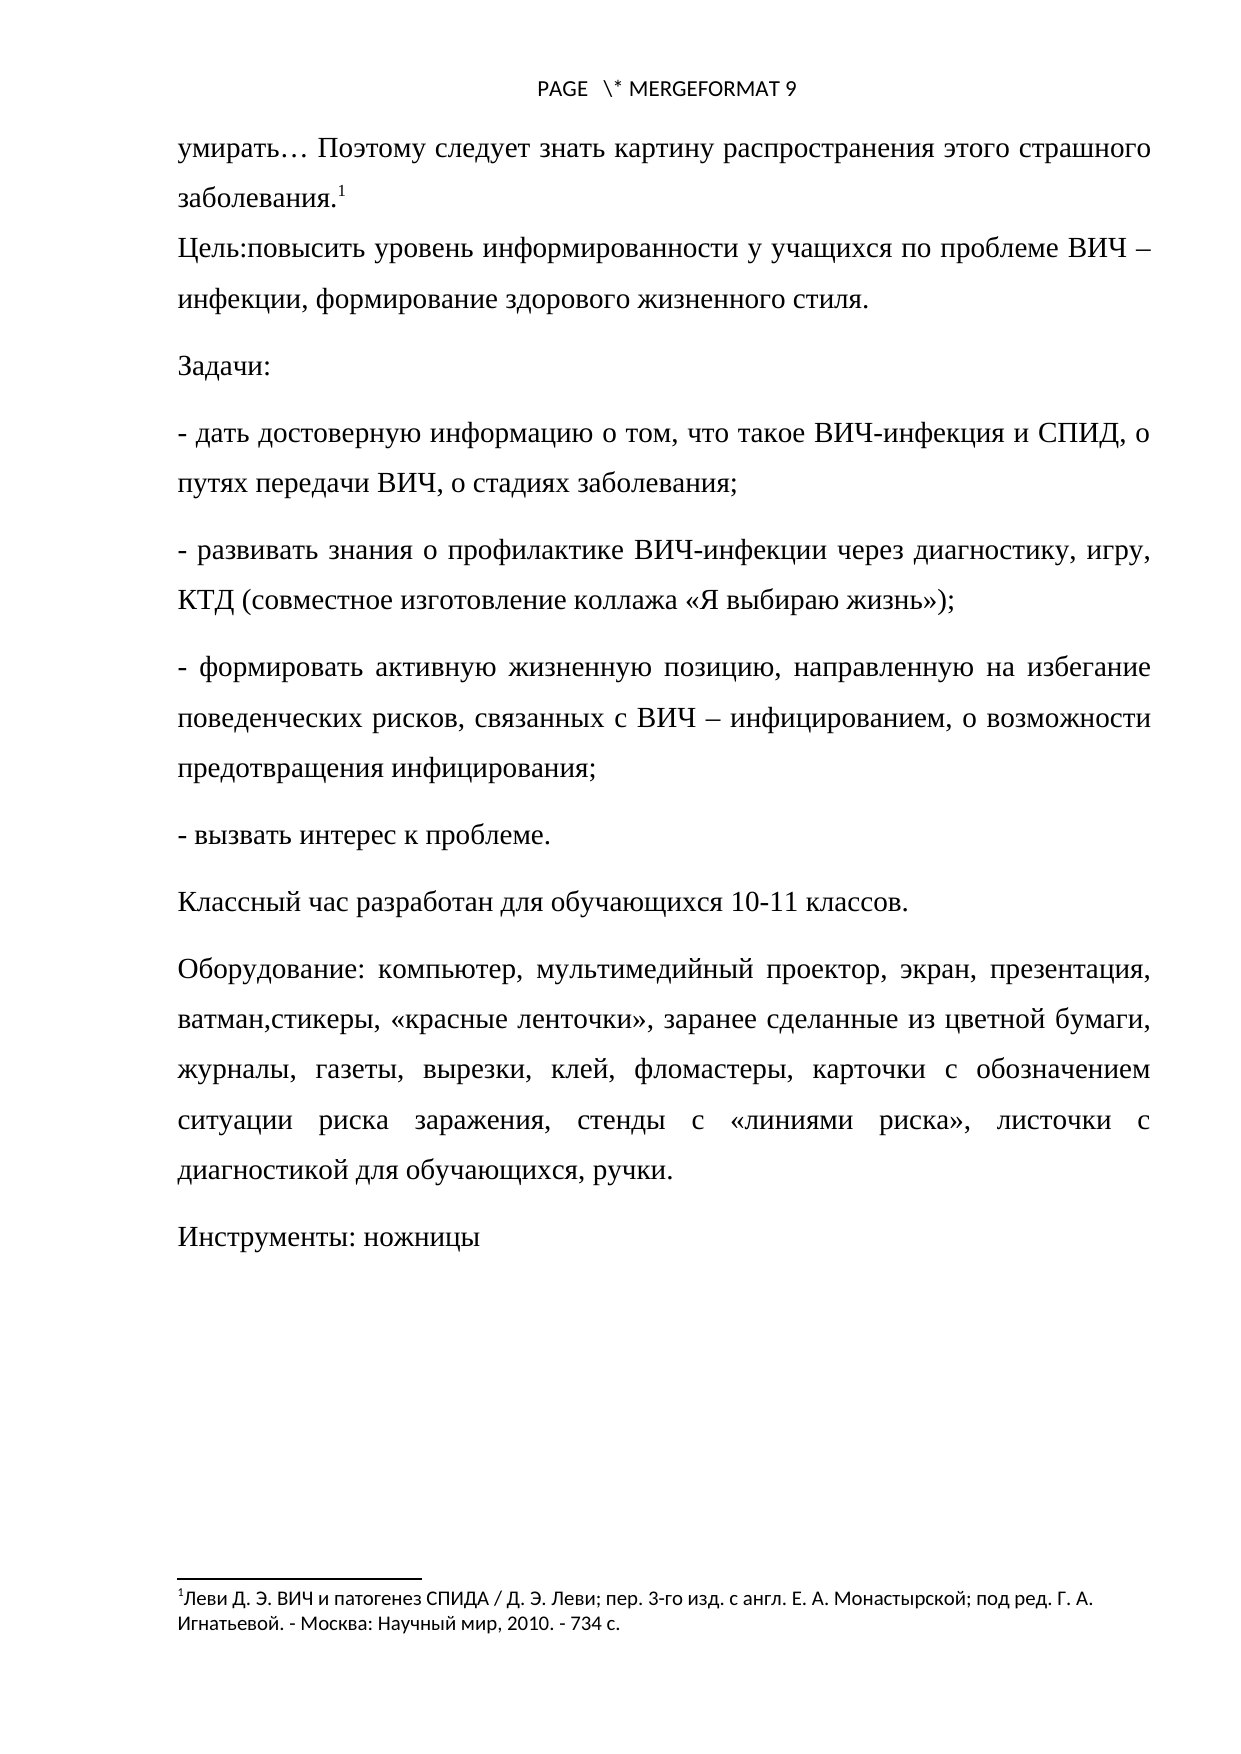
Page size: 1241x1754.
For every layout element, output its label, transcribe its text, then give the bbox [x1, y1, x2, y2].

text - вызвать интерес к проблеме. [177, 817, 1152, 851]
text Инструменты: ножницы [177, 1219, 1152, 1253]
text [177, 130, 1152, 214]
text Задачи: [177, 348, 1152, 381]
text - дать достоверную информацию о том, что такое ВИЧ-инфекция и СПИД, о путях передачи ВИЧ, о стадиях заболевания; [177, 415, 1152, 499]
text - формировать активную жизненную позицию, направленную на избегание поведенческих рисков, связанных с ВИЧ – инфицированием, о возможности предотвращения инфицирования; [177, 649, 1152, 783]
text Цель:повысить уровень информированности у учащихся по проблеме ВИЧ – инфекции, формирование здорового жизненного стиля. [177, 231, 1152, 314]
text Классный час разработан для обучающихся 10-11 классов. [177, 884, 1152, 917]
text - развивать знания о профилактике ВИЧ-инфекции через диагностику, игру, КТД (совместное изготовление коллажа «Я выбираю жизнь»); [177, 532, 1152, 616]
text Оборудование: компьютер, мультимедийный проектор, экран, презентация, ватман,стикеры, «красные ленточки», заранее сделанные из цветной бумаги, журналы, газеты, вырезки, клей, фломастеры, карточки с обозначением ситуации риска заражения, стенды с «линиями риска», листочки с диагностикой для обучающихся, ручки. [177, 951, 1152, 1186]
